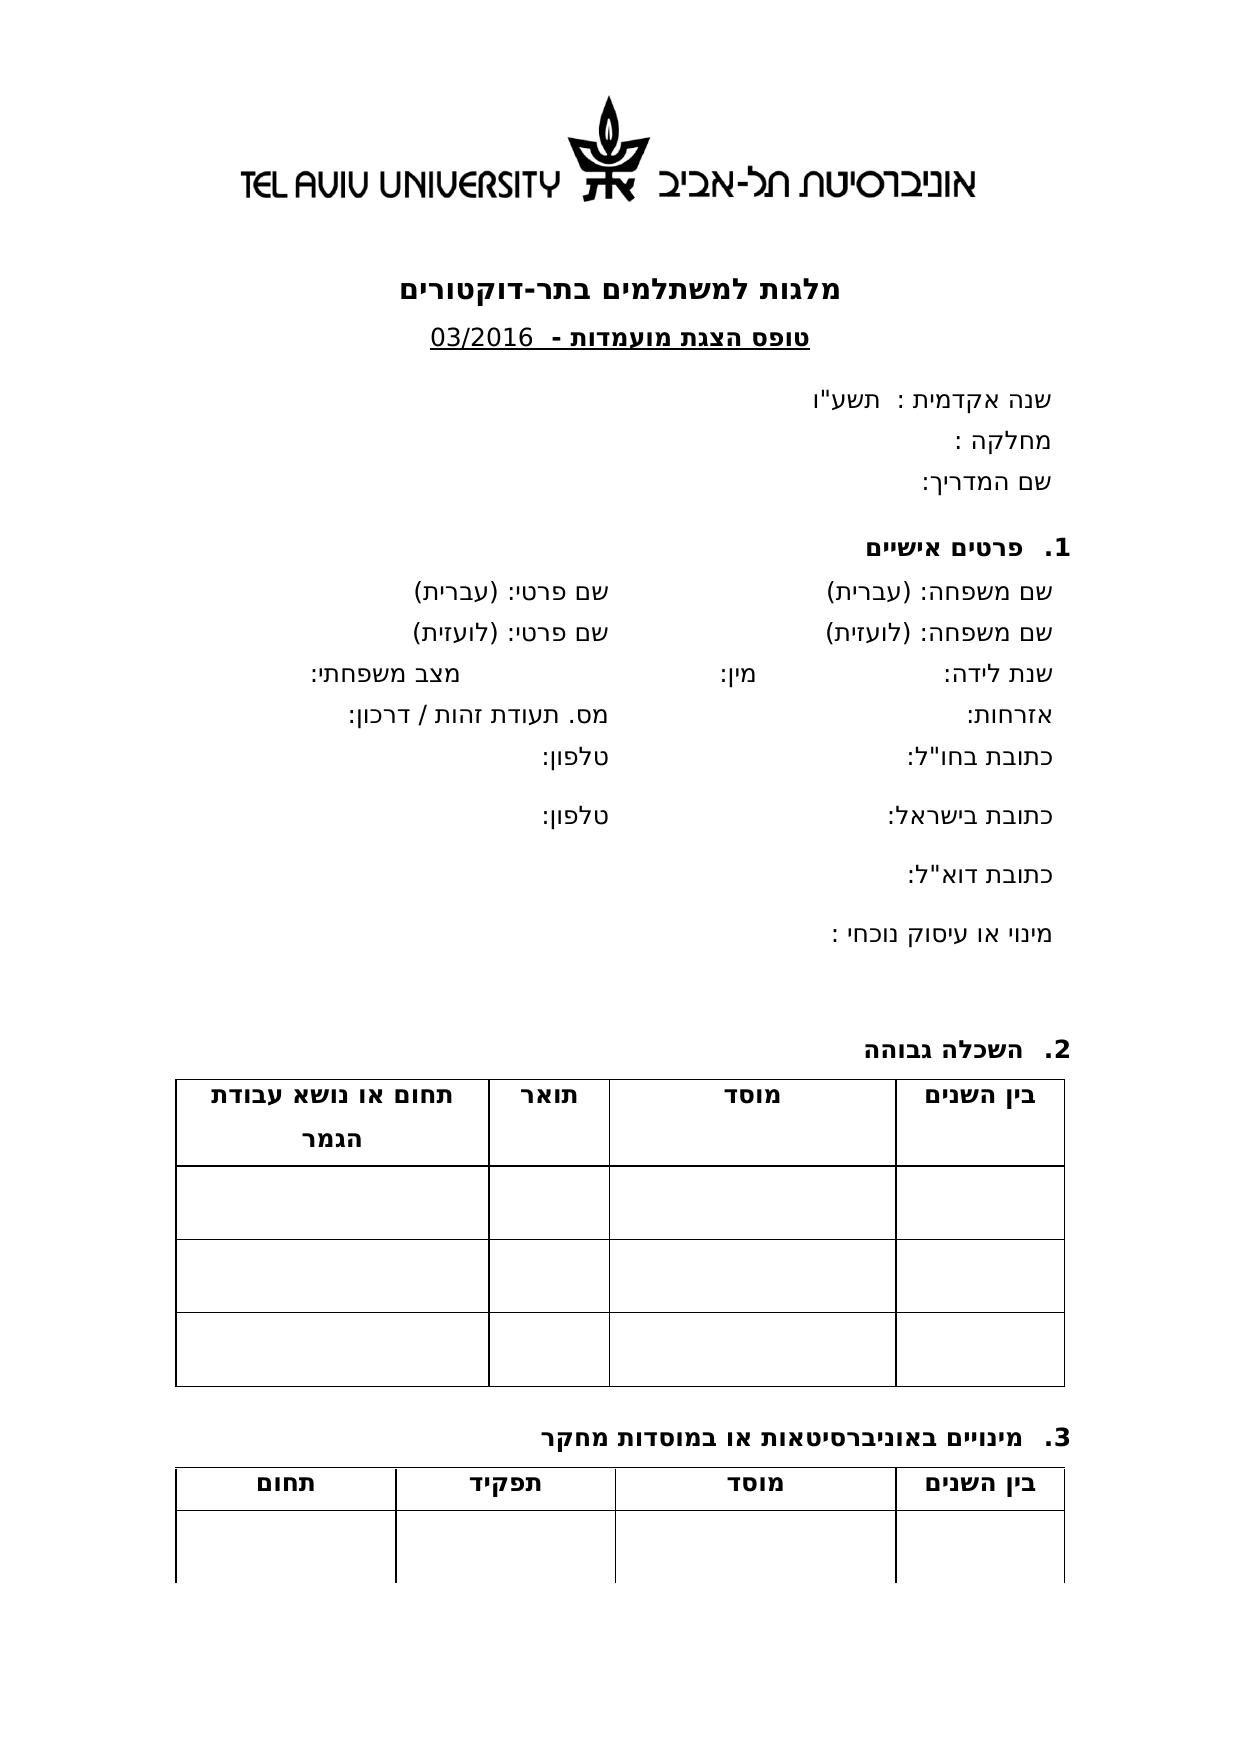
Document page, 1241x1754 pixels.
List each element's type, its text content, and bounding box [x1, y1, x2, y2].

table_cell [897, 1313, 1064, 1386]
table_header בין השנים [897, 1468, 1064, 1509]
table_cell שם משפחה: (לועזית) [620, 619, 1064, 659]
table_cell כתובת בישראל: [620, 801, 1064, 860]
table_cell [177, 1313, 488, 1386]
text מלגות למשתלמים בתר-דוקטורים [187, 272, 1053, 306]
table_cell אזרחות: [620, 701, 1064, 742]
list מינויים באוניברסיטאות או במוסדות מחקר [187, 1423, 1053, 1452]
table_cell [616, 1511, 895, 1583]
table_header תחום [177, 1468, 396, 1509]
table_header תחום או נושא עבודת הגמר [177, 1080, 488, 1165]
table_cell מצב משפחתי: [176, 660, 472, 701]
table_cell מינוי או עיסוק נוכחי : [176, 919, 1064, 999]
table_cell [610, 1167, 895, 1239]
table_header בין השנים [897, 1080, 1064, 1165]
table_cell מס. תעודת זהות / דרכון: [176, 701, 620, 742]
table_cell [610, 1313, 895, 1386]
table_cell [177, 1167, 488, 1239]
table_cell [897, 1167, 1064, 1239]
picture [240, 93, 977, 202]
table_cell [177, 1240, 488, 1312]
table_header שנה אקדמית : תשע"ו [176, 367, 1063, 426]
table_header מוסד [610, 1080, 895, 1165]
table_cell טלפון: [176, 801, 620, 860]
table_cell מין: [472, 660, 768, 701]
table_cell [897, 1511, 1064, 1583]
table_cell כתובת דוא"ל: [176, 860, 1064, 919]
list פרטים אישיים [187, 533, 1053, 563]
table_header שם משפחה: (עברית) [620, 577, 1064, 618]
table_header שם פרטי: (עברית) [176, 577, 620, 618]
table_cell [610, 1240, 895, 1312]
table_cell שנת לידה: [768, 660, 1064, 701]
table_cell [490, 1240, 609, 1312]
table_header תפקיד [397, 1468, 615, 1509]
table_cell מחלקה : [176, 426, 1063, 467]
text טופס הצגת מועמדות - 03/2016 [187, 323, 1053, 352]
table_cell [897, 1240, 1064, 1312]
table_cell [177, 1511, 395, 1583]
table_cell שם המדריך: [176, 467, 1063, 508]
table_header מוסד [616, 1468, 895, 1509]
table_cell [397, 1511, 615, 1583]
table_cell שם פרטי: (לועזית) [176, 619, 620, 659]
table_cell טלפון: [176, 742, 620, 801]
table_cell כתובת בחו"ל: [620, 742, 1064, 801]
table_cell [490, 1313, 609, 1386]
list השכלה גבוהה [187, 1035, 1053, 1064]
table_cell [490, 1167, 609, 1239]
table_header תואר [490, 1080, 609, 1165]
